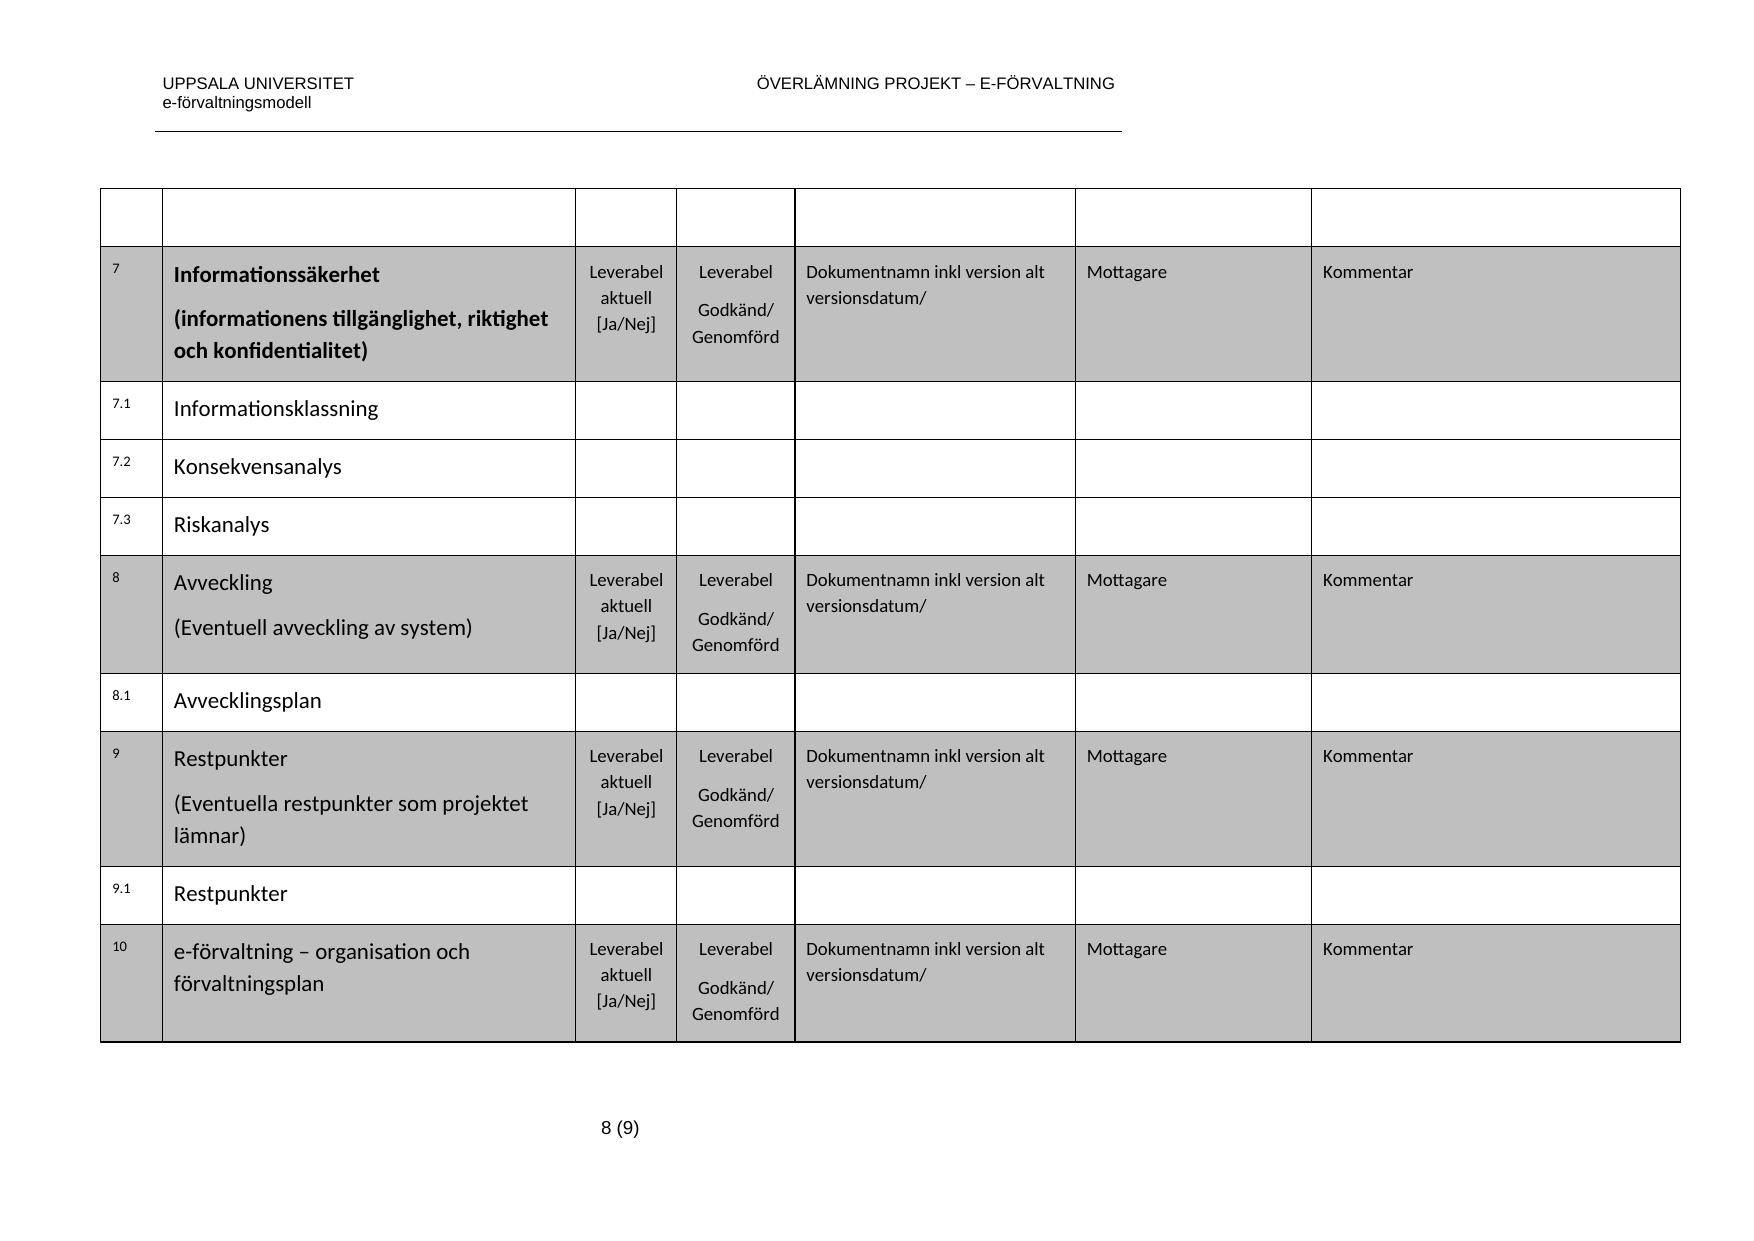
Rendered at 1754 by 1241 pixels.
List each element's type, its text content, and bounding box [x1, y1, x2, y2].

table_cell [677, 867, 794, 923]
table_cell Kommentar [1312, 556, 1680, 673]
table_cell [576, 382, 676, 439]
table_cell [163, 189, 575, 246]
table_cell Leverabel aktuell [Ja/Nej] [576, 247, 676, 381]
table_cell Dokumentnamn inkl version alt versionsdatum/ [796, 925, 1075, 1041]
table_cell [677, 498, 794, 555]
table_cell [796, 498, 1075, 555]
table_cell Restpunkter [163, 867, 575, 923]
table_cell Leverabel Godkänd/ Genomförd [677, 556, 794, 673]
table_cell [796, 867, 1075, 923]
table_cell Leverabel aktuell [Ja/Nej] [576, 732, 676, 866]
table_cell [576, 440, 676, 497]
table_cell [796, 382, 1075, 439]
table_cell 7.1 [101, 382, 162, 439]
table_cell 7 [101, 247, 162, 381]
table_cell Leverabel Godkänd/ Genomförd [677, 925, 794, 1041]
table_cell [101, 189, 162, 246]
table_cell [1076, 382, 1311, 439]
table_cell 8 [101, 556, 162, 673]
table_cell [1076, 498, 1311, 555]
table_cell [1312, 440, 1680, 497]
table_cell Informationssäkerhet (informationens tillgänglighet, riktighet och konfidentialitet) [163, 247, 575, 381]
table_cell [796, 189, 1075, 246]
table_cell [1312, 498, 1680, 555]
table_cell [796, 674, 1075, 731]
table_cell Dokumentnamn inkl version alt versionsdatum/ [796, 556, 1075, 673]
table_cell Leverabel Godkänd/ Genomförd [677, 247, 794, 381]
table_cell 9.1 [101, 867, 162, 923]
table_cell Avveckling (Eventuell avveckling av system) [163, 556, 575, 673]
table_cell Leverabel aktuell [Ja/Nej] [576, 925, 676, 1041]
table_cell [1076, 189, 1311, 246]
table_cell Kommentar [1312, 925, 1680, 1041]
table_cell e-förvaltning – organisation och förvaltningsplan [163, 925, 575, 1041]
table_cell [796, 440, 1075, 497]
table_cell 10 [101, 925, 162, 1041]
table_cell Mottagare [1076, 925, 1311, 1041]
table_cell [1076, 674, 1311, 731]
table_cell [796, 247, 1075, 381]
table_cell Dokumentnamn inkl version alt versionsdatum/ [796, 732, 1075, 866]
table_cell [677, 382, 794, 439]
table_cell [576, 674, 676, 731]
table_cell [576, 189, 676, 246]
table_cell 7.2 [101, 440, 162, 497]
table_cell Informationsklassning [163, 382, 575, 439]
table_cell Konsekvensanalys [163, 440, 575, 497]
table_cell Restpunkter (Eventuella restpunkter som projektet lämnar) [163, 732, 575, 866]
table_cell Kommentar [1312, 247, 1680, 381]
table_cell [1312, 674, 1680, 731]
table_cell Kommentar [1312, 732, 1680, 866]
table_cell Mottagare [1076, 732, 1311, 866]
table_cell [1076, 867, 1311, 923]
table_cell [677, 440, 794, 497]
table_cell [576, 867, 676, 923]
table_cell [1312, 189, 1680, 246]
table_cell 9 [101, 732, 162, 866]
table_cell [1312, 867, 1680, 923]
table_cell Avvecklingsplan [163, 674, 575, 731]
table_cell Riskanalys [163, 498, 575, 555]
table_cell Leverabel aktuell [Ja/Nej] [576, 556, 676, 673]
table_cell Mottagare [1076, 247, 1311, 381]
table_cell 8.1 [101, 674, 162, 731]
table_cell [677, 674, 794, 731]
table_cell Mottagare [1076, 556, 1311, 673]
table_cell [677, 189, 794, 246]
table_cell [1076, 440, 1311, 497]
table_cell [1312, 382, 1680, 439]
table_cell [576, 498, 676, 555]
table_cell 7.3 [101, 498, 162, 555]
table_cell Leverabel Godkänd/ Genomförd [677, 732, 794, 866]
